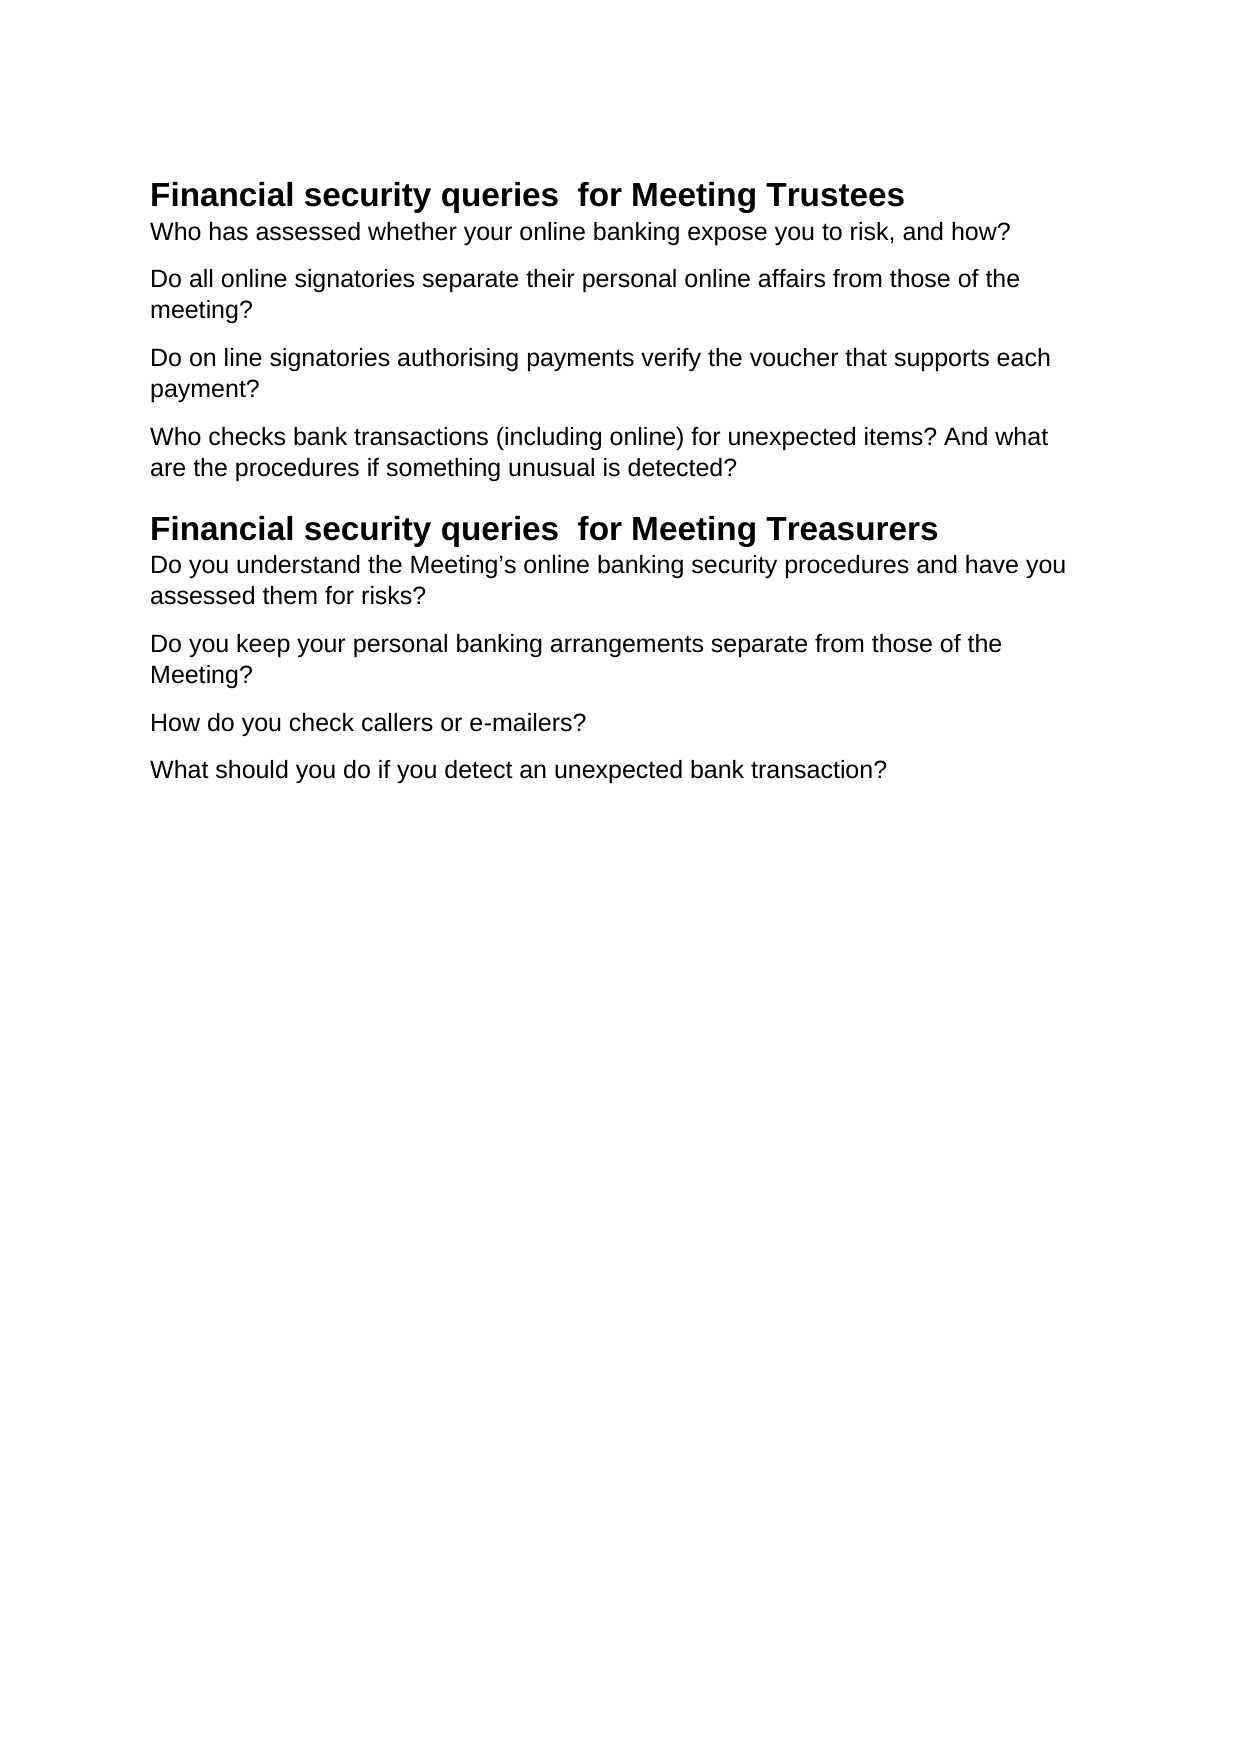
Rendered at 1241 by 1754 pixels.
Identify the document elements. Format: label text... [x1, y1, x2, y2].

text Who checks bank transactions (including online) for unexpected items? And what are the procedures if something unusual is detected? [150, 422, 1090, 481]
subtitle Financial security queries for Meeting Treasurers [150, 509, 1090, 547]
text Who has assessed whether your online banking expose you to risk, and how? [150, 216, 1090, 245]
text What should you do if you detect an unexpected bank transaction? [150, 755, 1090, 784]
text Do all online signatories separate their personal online affairs from those of the meeting? [150, 264, 1090, 324]
text Do on line signatories authorising payments verify the voucher that supports each payment? [150, 343, 1090, 403]
subtitle Financial security queries for Meeting Trustees [150, 175, 1090, 213]
text How do you check callers or e-mailers? [150, 708, 1090, 736]
text Do you keep your personal banking arrangements separate from those of the Meeting? [150, 629, 1090, 689]
text Do you understand the Meeting’s online banking security procedures and have you assessed them for risks? [150, 550, 1090, 610]
